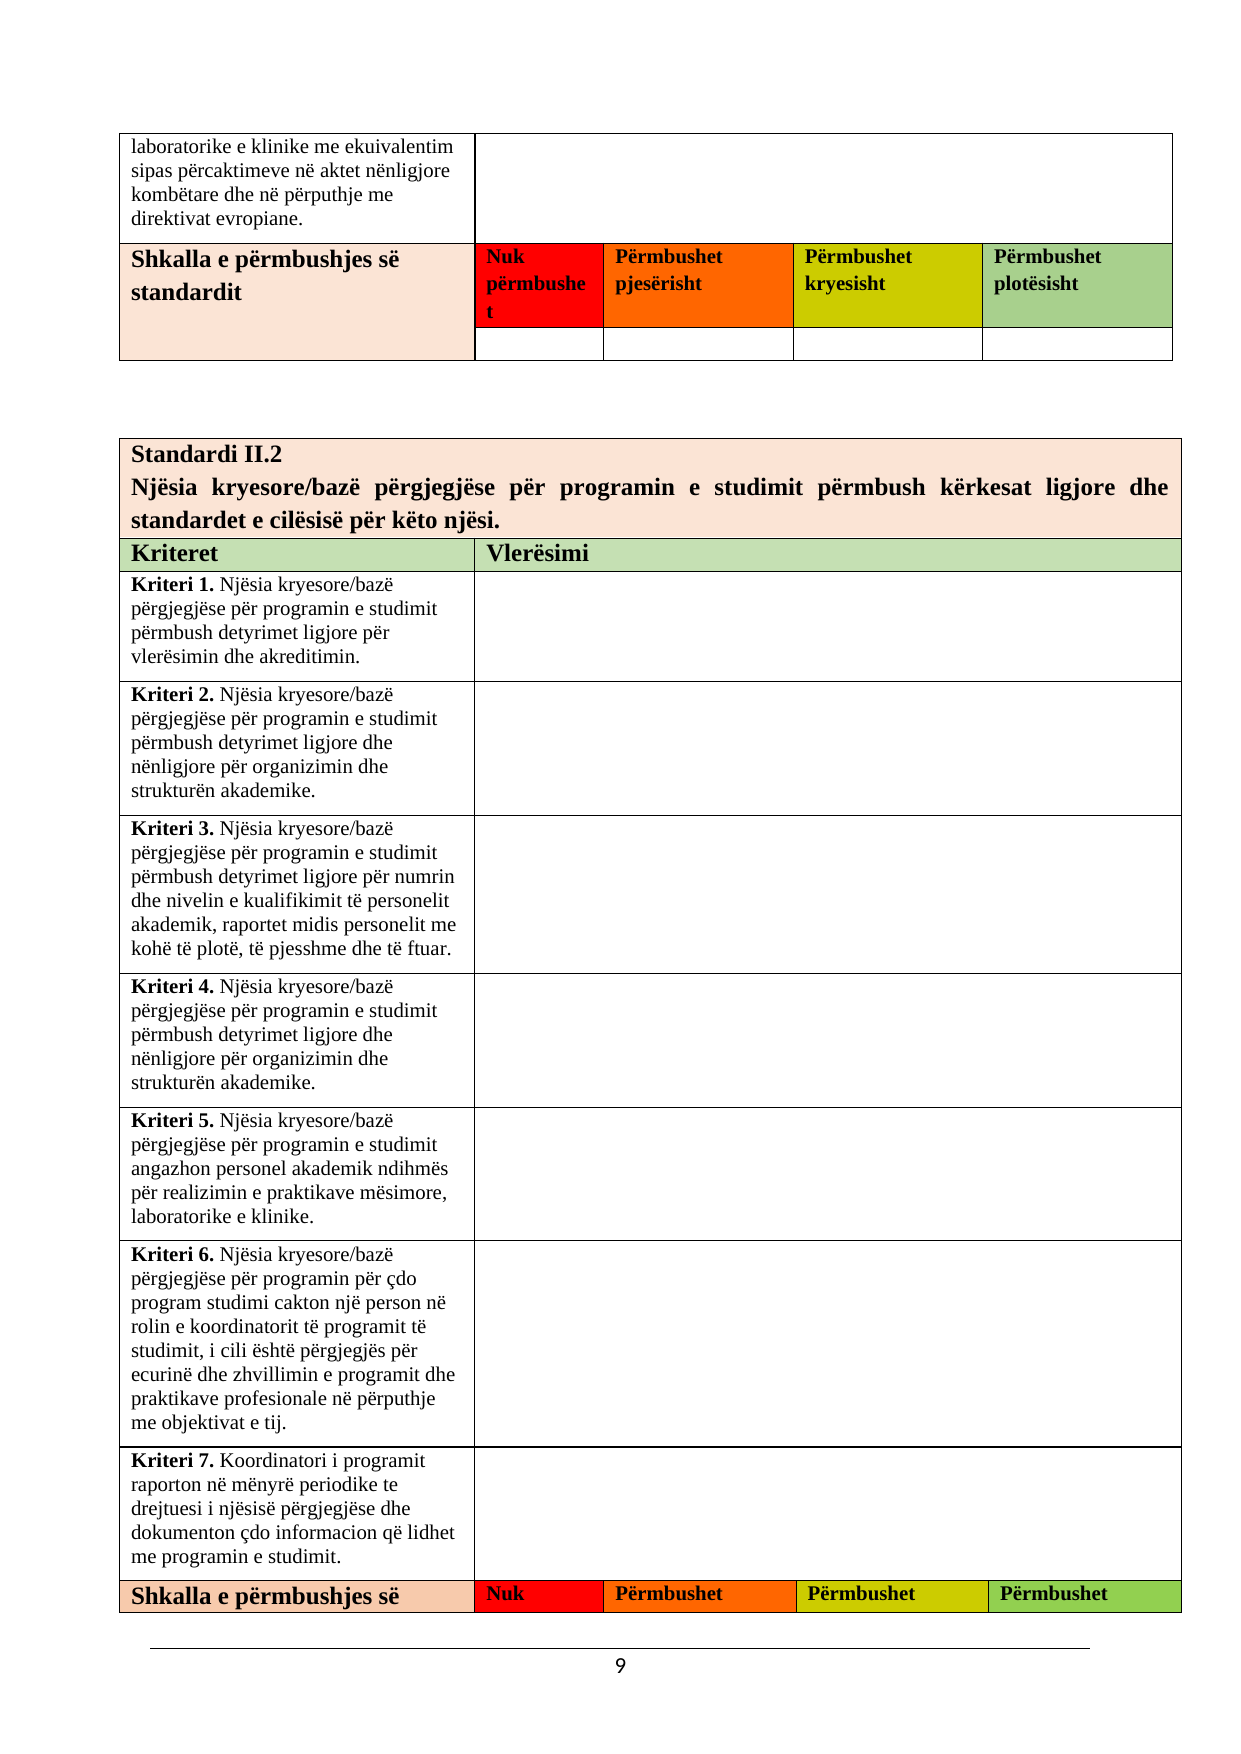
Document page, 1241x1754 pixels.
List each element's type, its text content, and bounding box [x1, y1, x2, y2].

table_cell [983, 328, 1172, 360]
table_cell Kriteri 7. Koordinatori i programit raporton në mënyrë periodike te drejtuesi i njësisë përgjegjëse dhe dokumenton çdo informacion që lidhet me programin e studimit. [120, 1448, 474, 1580]
table_cell Shkalla e përmbushjes së standardit [120, 244, 474, 360]
table_cell [476, 134, 1172, 243]
table_cell [604, 328, 793, 360]
table_cell Nuk përmbushet [475, 1581, 603, 1612]
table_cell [797, 1581, 988, 1612]
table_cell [989, 1581, 1181, 1612]
table_cell [794, 328, 982, 360]
table_cell Nuk përmbushet [476, 244, 603, 327]
table_cell Përmbushet kryesisht [794, 244, 982, 327]
table_cell Kriteri 2. Njësia kryesore/bazë përgjegjëse për programin e studimit përmbush detyrimet ligjore dhe nënligjore për organizimin dhe strukturën akademike. [120, 682, 474, 815]
table_header Standardi II.2 Njësia kryesore/bazë përgjegjëse për programin e studimit përmbush kërkesat ligjore dhe standardet e cilësisë për këto njësi. [120, 439, 1181, 537]
table_cell [475, 572, 1181, 681]
table_cell [475, 816, 1181, 973]
table_cell [476, 328, 603, 360]
table_cell Përmbushet pjesërisht [604, 244, 793, 327]
table_cell Kriteri 6. Njësia kryesore/bazë përgjegjëse për programin për çdo program studimi cakton një person në rolin e koordinatorit të programit të studimit, i cili është përgjegjës për ecurinë dhe zhvillimin e programit dhe praktikave profesionale në përputhje me objektivat e tij. [120, 1241, 474, 1446]
table_cell Kriteri 4. Njësia kryesore/bazë përgjegjëse për programin e studimit përmbush detyrimet ligjore dhe nënligjore për organizimin dhe strukturën akademike. [120, 974, 474, 1107]
table_cell [475, 1108, 1181, 1240]
table_cell [475, 682, 1181, 815]
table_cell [604, 1581, 796, 1612]
table_cell Kriteri 3. Njësia kryesore/bazë përgjegjëse për programin e studimit përmbush detyrimet ligjore për numrin dhe nivelin e kualifikimit të personelit akademik, raportet midis personelit me kohë të plotë, të pjesshme dhe të ftuar. [120, 816, 474, 973]
table_cell Kriteri 1. Njësia kryesore/bazë përgjegjëse për programin e studimit përmbush detyrimet ligjore për vlerësimin dhe akreditimin. [120, 572, 474, 681]
table_cell Përmbushet plotësisht [983, 244, 1172, 327]
table_cell Vlerësimi [475, 539, 1181, 571]
table_cell Kriteri 5. Njësia kryesore/bazë përgjegjëse për programin e studimit angazhon personel akademik ndihmës për realizimin e praktikave mësimore, laboratorike e klinike. [120, 1108, 474, 1240]
table_cell Kriteret [120, 539, 474, 571]
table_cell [120, 1581, 474, 1612]
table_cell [120, 134, 474, 243]
table_cell [475, 1448, 1181, 1580]
table_cell [475, 974, 1181, 1107]
table_cell [475, 1241, 1181, 1446]
